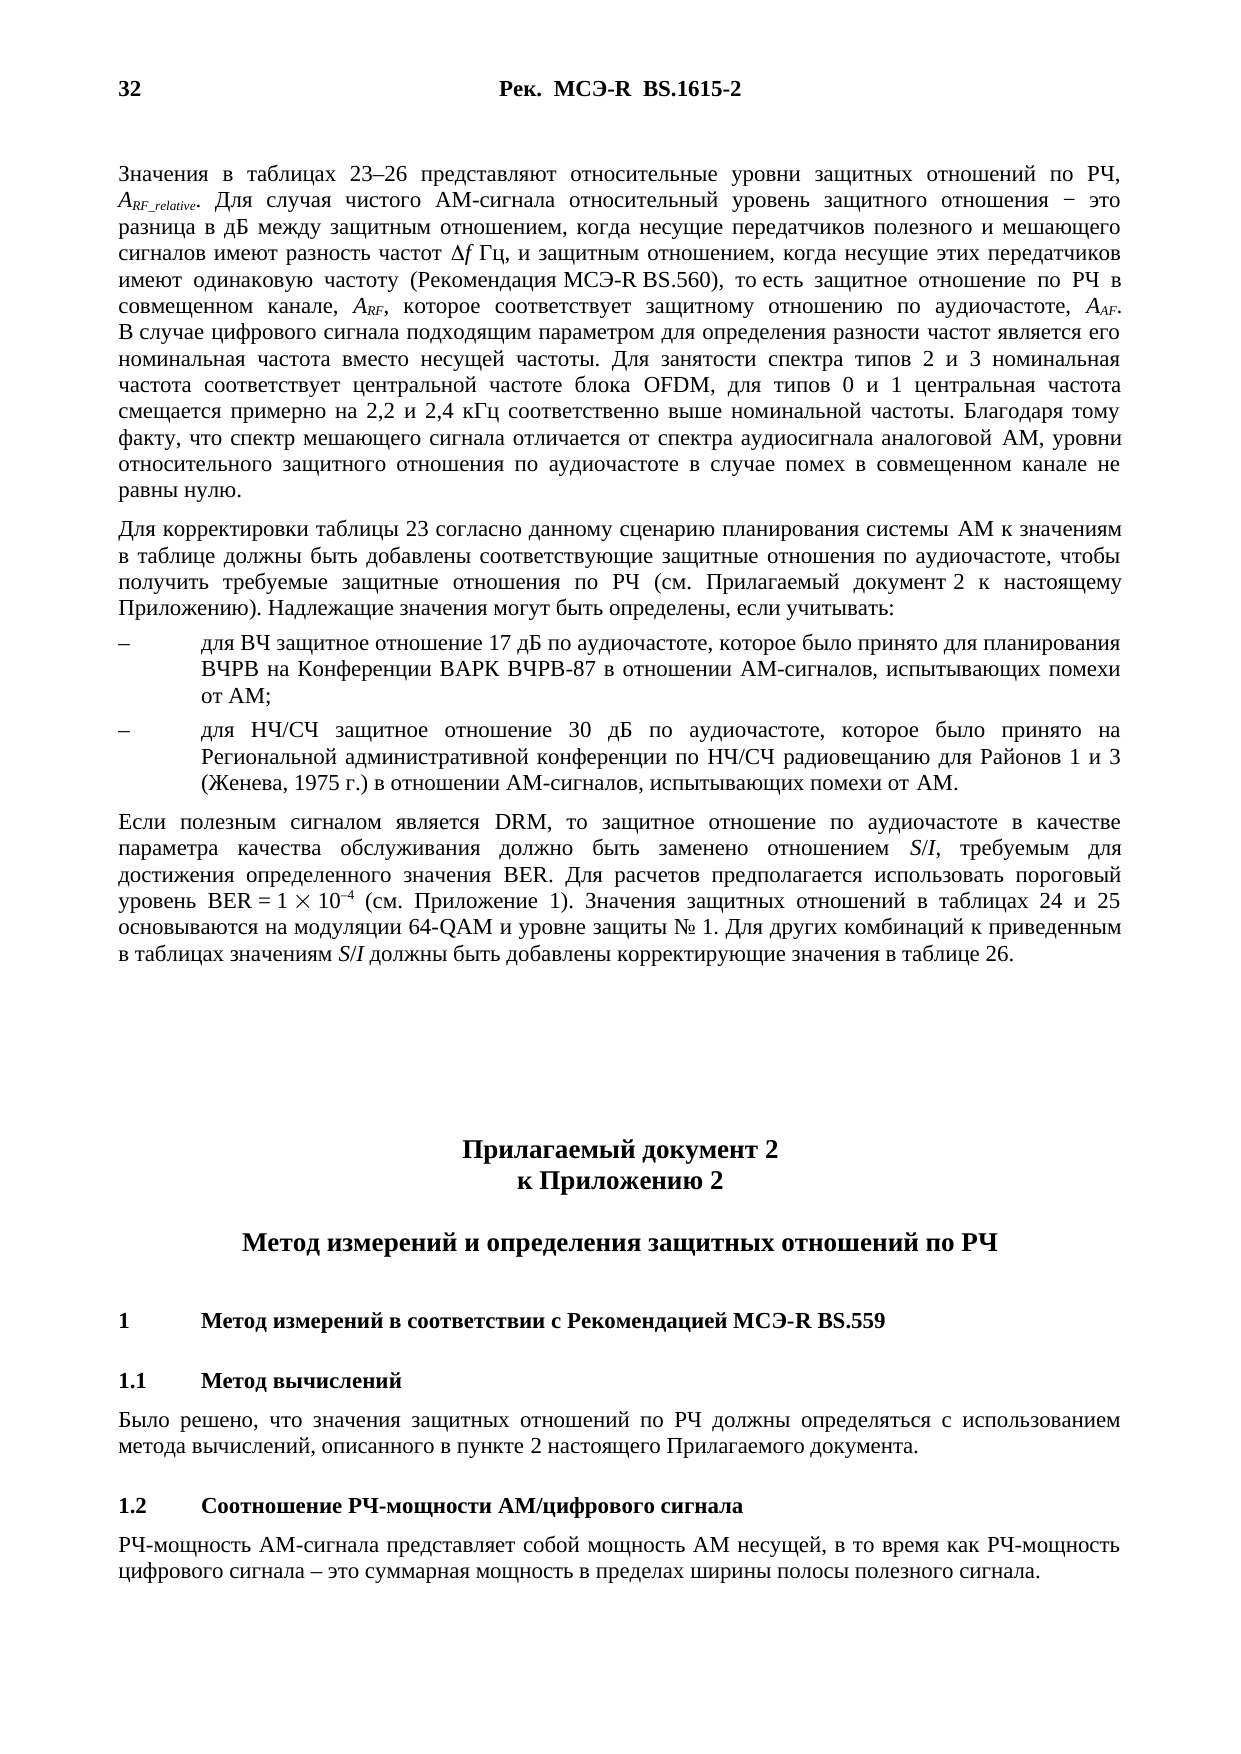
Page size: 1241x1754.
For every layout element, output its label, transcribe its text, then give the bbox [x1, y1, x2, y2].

text РЧ-мощность АМ-сигнала представляет собой мощность АМ несущей, в то время как РЧ-мощность цифрового сигнала – это суммарная мощность в пределах ширины полосы полезного сигнала. [118, 1531, 1122, 1583]
text Значения в таблицах 23–26 представляют относительные уровни защитных отношений по РЧ, ARF_relative. Для случая чистого АМ-сигнала относительный уровень защитного отношения − это разница в дБ между защитным отношением, когда несущие передатчиков полезного и мешающего сигналов имеют разность частот f Гц, и защитным отношением, когда несущие этих передатчиков имеют одинаковую частоту (Рекомендация МСЭ-R BS.560), то есть защитное отношение по РЧ в совмещенном канале, ARF, которое соответствует защитному отношению по аудиочастоте, AAF. В случае цифрового сигнала подходящим параметром для определения разности частот является его номинальная частота вместо несущей частоты. Для занятости спектра типов 2 и 3 номинальная частота соответствует центральной частоте блока OFDM, для типов 0 и 1 центральная частота смещается примерно на 2,2 и 2,4 кГц соответственно выше номинальной частоты. Благодаря тому факту, что спектр мешающего сигнала отличается от спектра аудиосигнала аналоговой AM, уровни относительного защитного отношения по аудиочастоте в случае помех в совмещенном канале не равны нулю. [118, 160, 1122, 503]
subtitle 1.2 Соотношение РЧ-мощности AM/цифрового сигнала [118, 1492, 1122, 1518]
text Было решено, что значения защитных отношений по РЧ должны определяться с использованием метода вычислений, описанного в пункте 2 настоящего Прилагаемого документа. [118, 1406, 1122, 1458]
subtitle 1.1 Метод вычислений [118, 1367, 1122, 1393]
text Для корректировки таблицы 23 согласно данному сценарию планирования системы AM к значениям в таблице должны быть добавлены соответствующие защитные отношения по аудиочастоте, чтобы получить требуемые защитные отношения по РЧ (см. Прилагаемый документ 2 к настоящему Приложению). Надлежащие значения могут быть определены, если учитывать: [118, 515, 1122, 621]
text – для ВЧ защитное отношение 17 дБ по аудиочастоте, которое было принято для планирования ВЧРВ на Конференции ВАРК ВЧРВ-87 в отношении АМ-сигналов, испытывающих помехи от AM; [118, 629, 1122, 708]
text – для НЧ/СЧ защитное отношение 30 дБ по аудиочастоте, которое было принято на Региональной административной конференции по НЧ/СЧ радиовещанию для Районов 1 и 3 (Женева, 1975 г.) в отношении АМ-сигналов, испытывающих помехи от AM. [118, 716, 1122, 796]
text Если полезным сигналом является DRM, то защитное отношение по аудиочастоте в качестве параметра качества обслуживания должно быть заменено отношением S/I, требуемым для достижения определенного значения BER. Для расчетов предполагается использовать пороговый уровень BER = 1 10–4 (см. Приложение 1). Значения защитных отношений в таблицах 24 и 25 основываются на модуляции 64-QAM и уровне защиты № 1. Для других комбинаций к приведенным в таблицах значениям S/I должны быть добавлены корректирующие значения в таблице 26. [118, 808, 1122, 966]
title Прилагаемый документ 2 к Приложению 2 Метод измерений и определения защитных отношений по РЧ [118, 1133, 1122, 1257]
subtitle 1 Метод измерений в соответствии с Рекомендацией МСЭ-R BS.559 [118, 1307, 1122, 1334]
